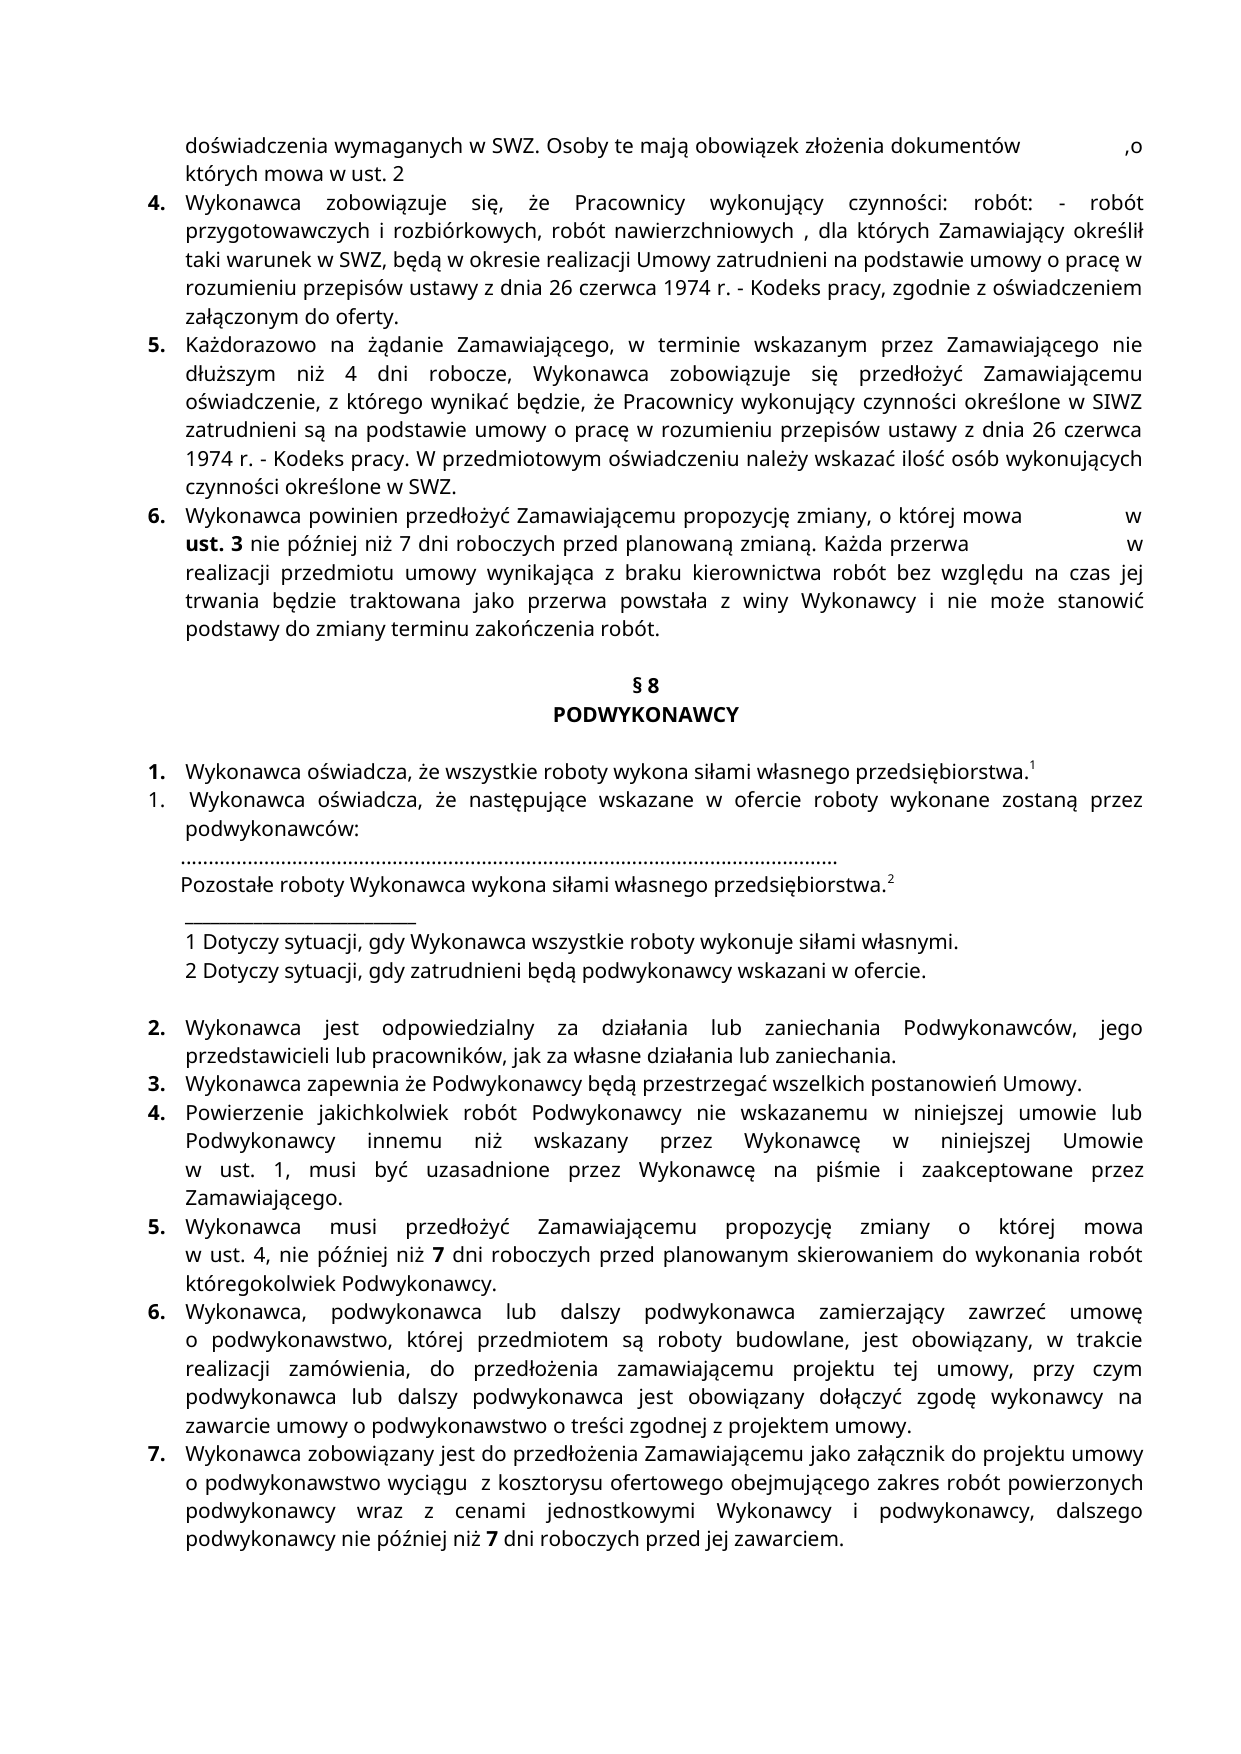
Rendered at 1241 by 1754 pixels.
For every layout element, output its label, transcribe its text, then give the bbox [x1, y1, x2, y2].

text ...................................................................................................................... [148, 842, 1144, 871]
text 2 Dotyczy sytuacji, gdy zatrudnieni będą podwykonawcy wskazani w ofercie. [185, 956, 1144, 984]
list Wykonawca powinien przedłożyć Zamawiającemu propozycję zmiany, o której mowa w ust. 3 nie później niż 7 dni roboczych przed planowaną zmianą. Każda przerwa w realizacji przedmiotu umowy wynikająca z braku kierownictwa robót bez względu na czas jej trwania będzie traktowana jako przerwa powstała z winy Wykonawcy i nie może stanowić podstawy do zmiany terminu zakończenia robót. [148, 501, 1144, 643]
text § 8 [148, 671, 1144, 700]
list Wykonawca musi przedłożyć Zamawiającemu propozycję zmiany o której mowa w ust. 4, nie później niż 7 dni roboczych przed planowanym skierowaniem do wykonania robót któregokolwiek Podwykonawcy. [148, 1212, 1144, 1297]
list Wykonawca zobowiązuje się, że Pracownicy wykonujący czynności: robót: - robót przygotowawczych i rozbiórkowych, robót nawierzchniowych , dla których Zamawiający określił taki warunek w SWZ, będą w okresie realizacji Umowy zatrudnieni na podstawie umowy o pracę w rozumieniu przepisów ustawy z dnia 26 czerwca 1974 r. - Kodeks pracy, zgodnie z oświadczeniem załączonym do oferty. [148, 188, 1144, 330]
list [148, 131, 1144, 188]
text ___________________________ [185, 899, 1144, 927]
list Wykonawca oświadcza, że wszystkie roboty wykona siłami własnego przedsiębiorstwa.1 [148, 757, 1144, 785]
list Wykonawca jest odpowiedzialny za działania lub zaniechania Podwykonawców, jego przedstawicieli lub pracowników, jak za własne działania lub zaniechania. [148, 1013, 1144, 1069]
text Pozostałe roboty Wykonawca wykona siłami własnego przedsiębiorstwa.2 [148, 871, 1144, 899]
text 1. Wykonawca oświadcza, że następujące wskazane w ofercie roboty wykonane zostaną przez podwykonawców: [148, 785, 1144, 842]
list Wykonawca zapewnia że Podwykonawcy będą przestrzegać wszelkich postanowień Umowy. [148, 1069, 1144, 1098]
list Powierzenie jakichkolwiek robót Podwykonawcy nie wskazanemu w niniejszej umowie lub Podwykonawcy innemu niż wskazany przez Wykonawcę w niniejszej Umowie w ust. 1, musi być uzasadnione przez Wykonawcę na piśmie i zaakceptowane przez Zamawiającego. [148, 1098, 1144, 1212]
text PODWYKONAWCY [148, 700, 1144, 728]
list Wykonawca zobowiązany jest do przedłożenia Zamawiającemu jako załącznik do projektu umowy o podwykonawstwo wyciągu z kosztorysu ofertowego obejmującego zakres robót powierzonych podwykonawcy wraz z cenami jednostkowymi Wykonawcy i podwykonawcy, dalszego podwykonawcy nie później niż 7 dni roboczych przed jej zawarciem. [148, 1439, 1144, 1553]
list Wykonawca, podwykonawca lub dalszy podwykonawca zamierzający zawrzeć umowę o podwykonawstwo, której przedmiotem są roboty budowlane, jest obowiązany, w trakcie realizacji zamówienia, do przedłożenia zamawiającemu projektu tej umowy, przy czym podwykonawca lub dalszy podwykonawca jest obowiązany dołączyć zgodę wykonawcy na zawarcie umowy o podwykonawstwo o treści zgodnej z projektem umowy. [148, 1297, 1144, 1439]
list Każdorazowo na żądanie Zamawiającego, w terminie wskazanym przez Zamawiającego nie dłuższym niż 4 dni robocze, Wykonawca zobowiązuje się przedłożyć Zamawiającemu oświadczenie, z którego wynikać będzie, że Pracownicy wykonujący czynności określone w SIWZ zatrudnieni są na podstawie umowy o pracę w rozumieniu przepisów ustawy z dnia 26 czerwca 1974 r. - Kodeks pracy. W przedmiotowym oświadczeniu należy wskazać ilość osób wykonujących czynności określone w SWZ. [148, 330, 1144, 501]
text 1 Dotyczy sytuacji, gdy Wykonawca wszystkie roboty wykonuje siłami własnymi. [185, 927, 1144, 956]
